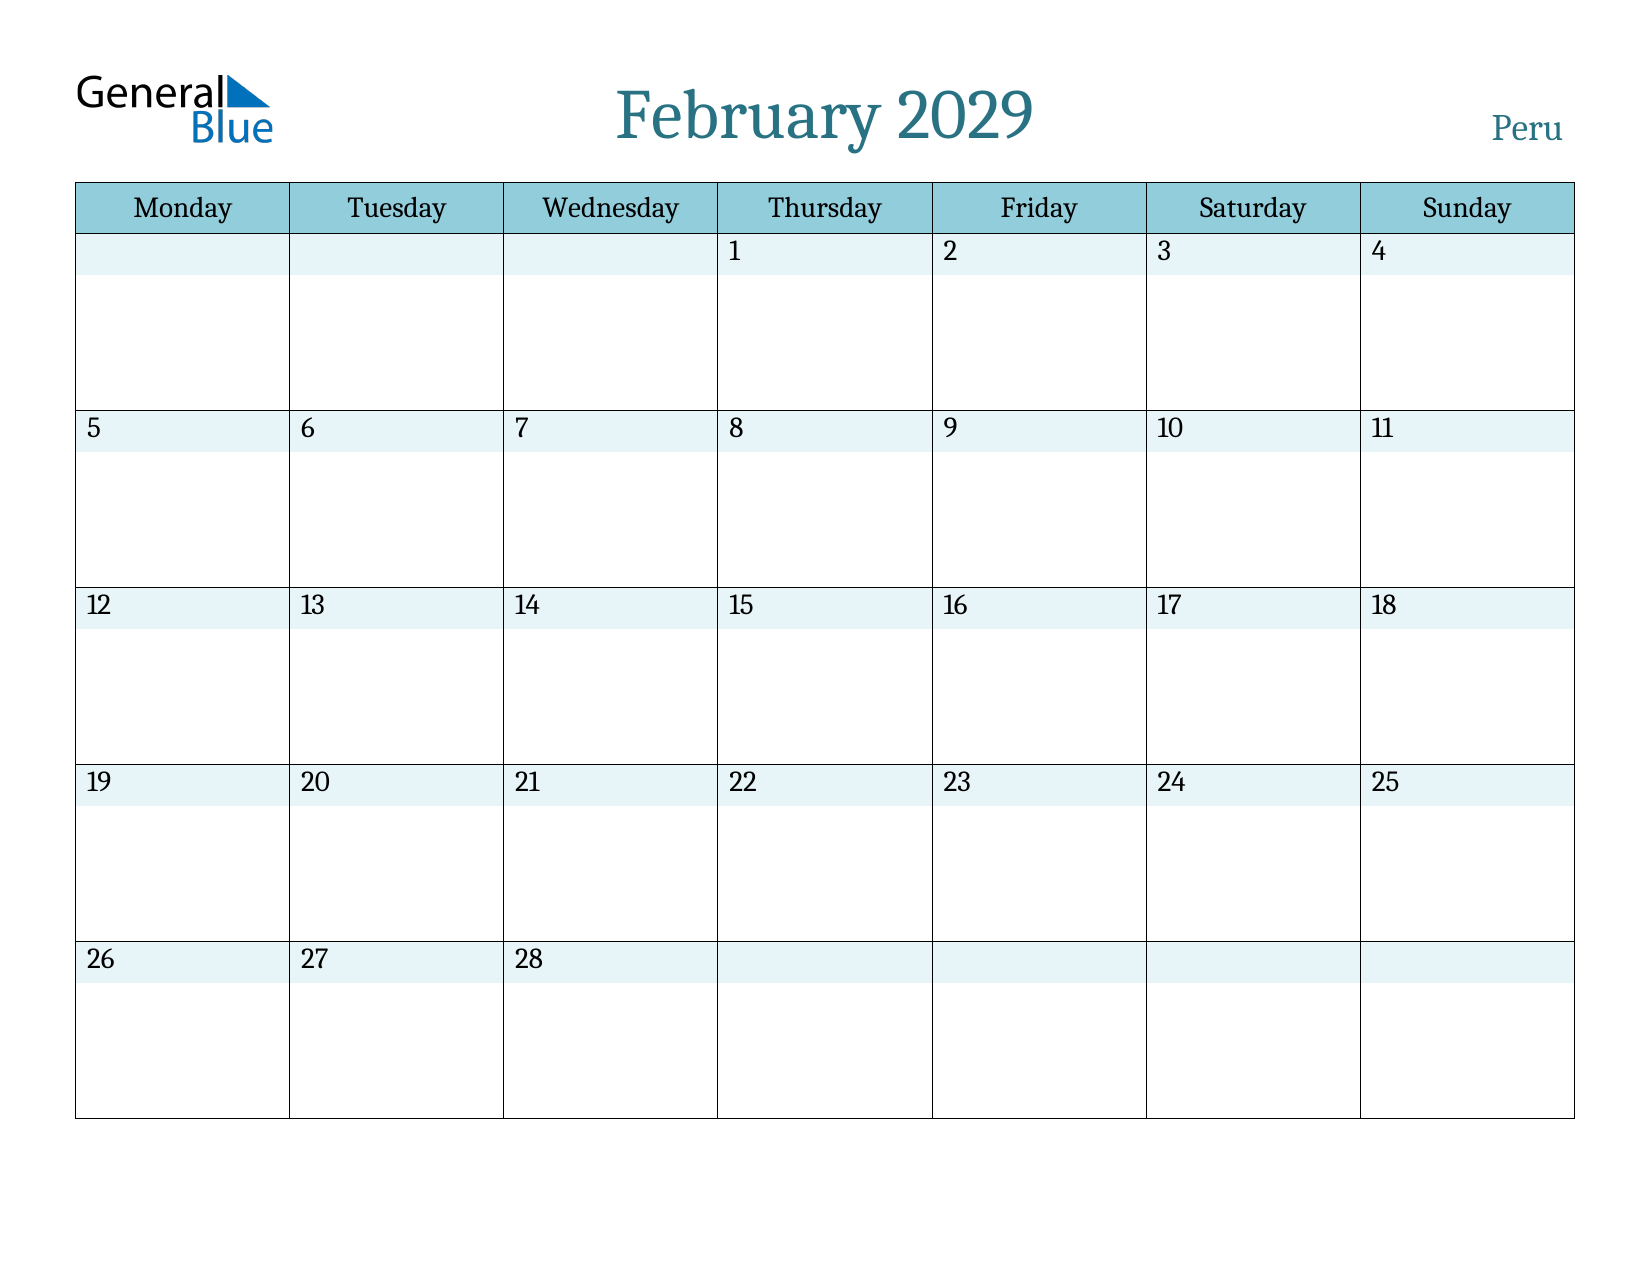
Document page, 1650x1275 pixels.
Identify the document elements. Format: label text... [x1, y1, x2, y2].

table_cell [504, 275, 717, 410]
table_cell [933, 452, 1146, 587]
table_cell 20 [290, 765, 503, 806]
table_cell [1361, 452, 1574, 587]
table_cell 28 [504, 942, 717, 983]
table_cell [504, 983, 717, 1118]
table_cell Friday [933, 183, 1146, 233]
table_cell [1147, 806, 1360, 941]
table_cell [933, 942, 1146, 983]
picture [77, 75, 273, 143]
table_cell [290, 452, 503, 587]
table_cell [290, 629, 503, 764]
table_cell Wednesday [504, 183, 717, 233]
table_cell [1147, 983, 1360, 1118]
table_cell 15 [718, 588, 932, 629]
table_cell [933, 275, 1146, 410]
table_cell [504, 629, 717, 764]
table_cell [933, 629, 1146, 764]
table_cell 22 [718, 765, 932, 806]
table_cell [1361, 629, 1574, 764]
table_cell 4 [1361, 234, 1574, 275]
table_header Peru [1146, 75, 1574, 182]
table_cell Saturday [1147, 183, 1360, 233]
table_header [76, 75, 503, 182]
table_cell 25 [1361, 765, 1574, 806]
table_cell [933, 983, 1146, 1118]
table_cell [76, 234, 289, 275]
table_cell [290, 234, 503, 275]
table_cell [718, 629, 932, 764]
table_header February 2029 [504, 75, 1146, 182]
table_cell [290, 275, 503, 410]
table_cell [1147, 275, 1360, 410]
table_cell 14 [504, 588, 717, 629]
table_cell 6 [290, 411, 503, 452]
table_cell [718, 275, 932, 410]
table_cell 23 [933, 765, 1146, 806]
table_cell [1361, 983, 1574, 1118]
table_cell 7 [504, 411, 717, 452]
table_cell 26 [76, 942, 289, 983]
table_cell [504, 452, 717, 587]
table_cell 3 [1147, 234, 1360, 275]
table_cell 8 [718, 411, 932, 452]
table_cell 17 [1147, 588, 1360, 629]
table_cell [504, 234, 717, 275]
table_cell 13 [290, 588, 503, 629]
table_cell [1361, 806, 1574, 941]
table_cell 27 [290, 942, 503, 983]
table_cell 11 [1361, 411, 1574, 452]
table_cell 2 [933, 234, 1146, 275]
table_cell Monday [76, 183, 289, 233]
table_cell [76, 806, 289, 941]
table_cell Sunday [1361, 183, 1574, 233]
table_cell [1147, 942, 1360, 983]
table_cell [76, 629, 289, 764]
table_cell 24 [1147, 765, 1360, 806]
table_cell [76, 983, 289, 1118]
table_cell [933, 806, 1146, 941]
table_cell [718, 942, 932, 983]
table_cell 12 [76, 588, 289, 629]
table_cell 5 [76, 411, 289, 452]
table_cell [718, 983, 932, 1118]
table_cell [76, 452, 289, 587]
table_cell [504, 806, 717, 941]
table_cell [1361, 275, 1574, 410]
table_cell Thursday [718, 183, 932, 233]
table_cell [290, 806, 503, 941]
table_cell 16 [933, 588, 1146, 629]
table_cell Tuesday [290, 183, 503, 233]
table_cell [1361, 942, 1574, 983]
table_cell [1147, 629, 1360, 764]
table_cell 9 [933, 411, 1146, 452]
table_cell [290, 983, 503, 1118]
table_cell [1147, 452, 1360, 587]
table_cell [718, 452, 932, 587]
table_cell 19 [76, 765, 289, 806]
table_cell 1 [718, 234, 932, 275]
table_cell [76, 275, 289, 410]
table_cell 18 [1361, 588, 1574, 629]
table_cell [718, 806, 932, 941]
table_cell 10 [1147, 411, 1360, 452]
table_cell 21 [504, 765, 717, 806]
